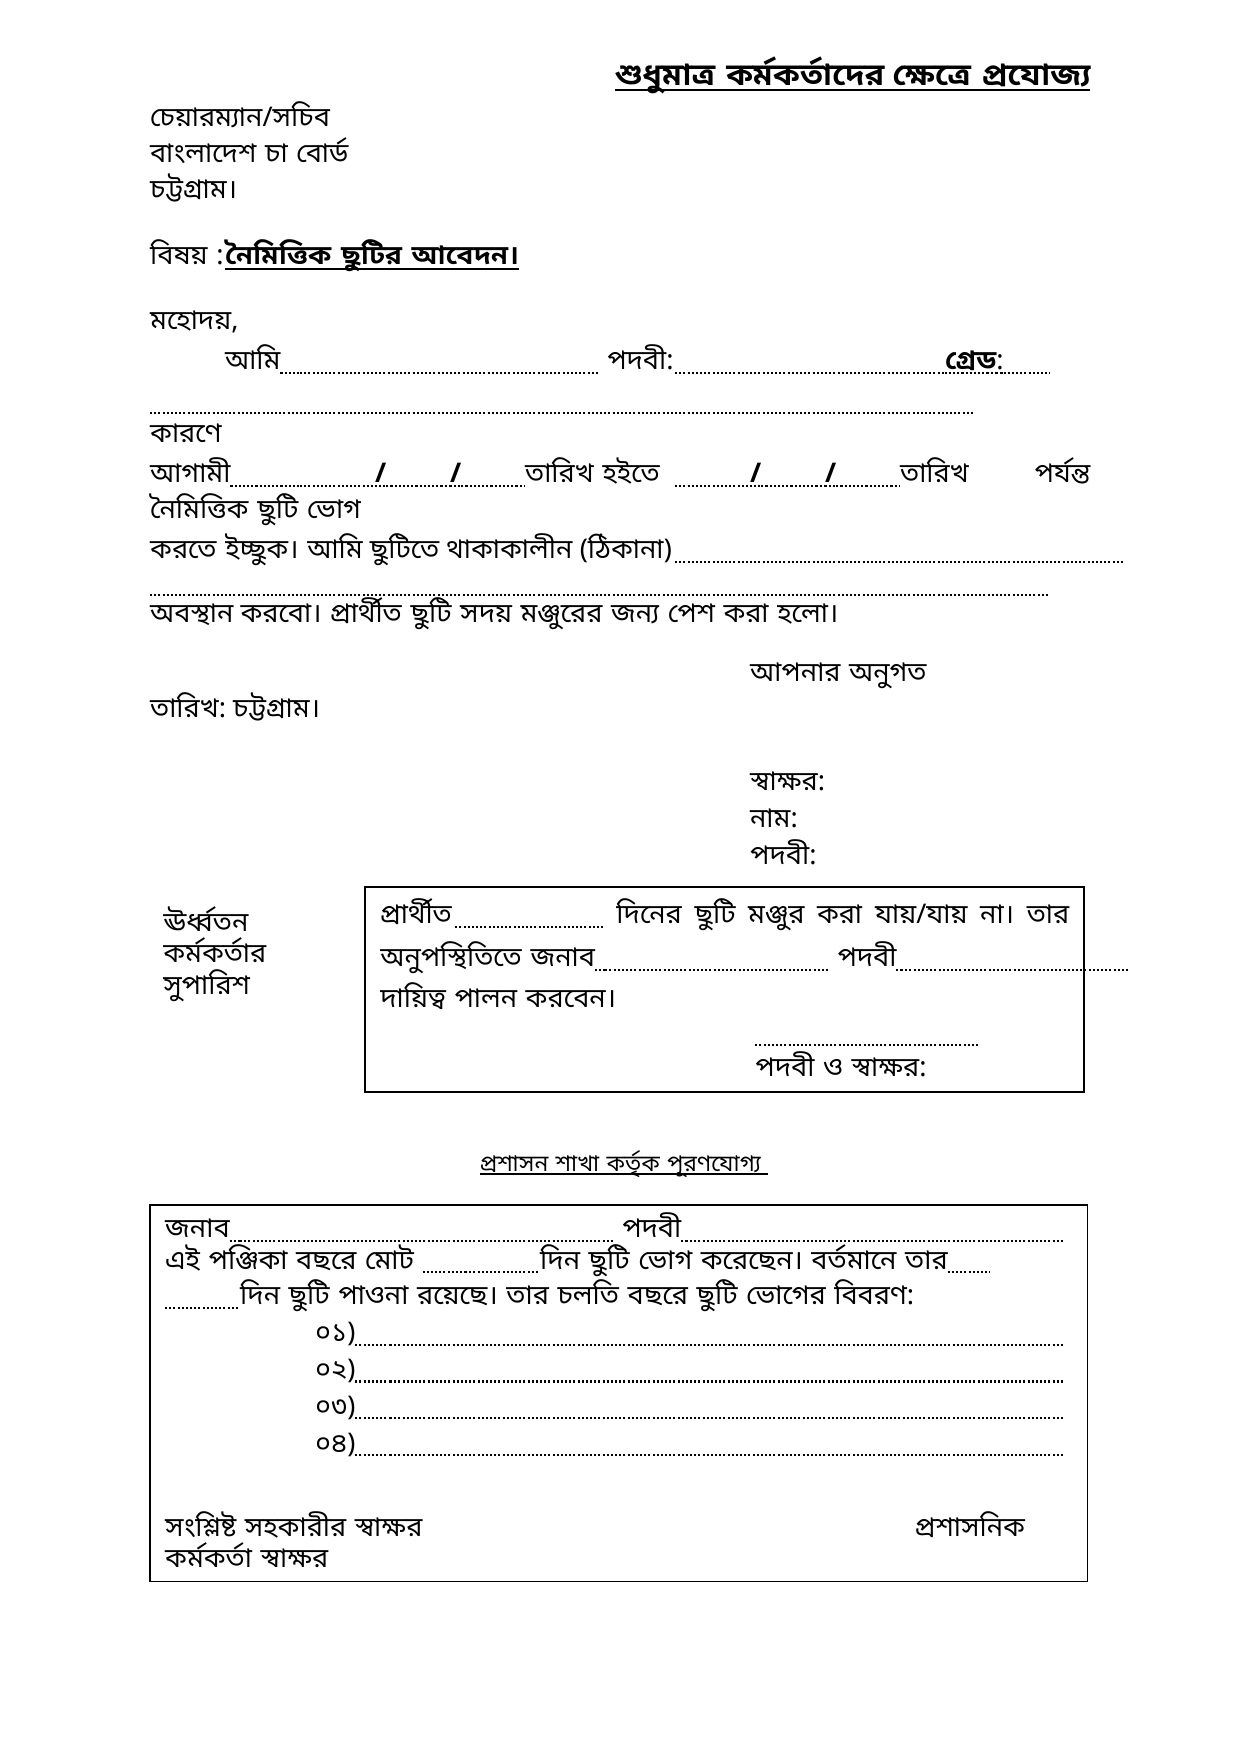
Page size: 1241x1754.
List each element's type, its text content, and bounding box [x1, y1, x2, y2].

text নাম: [750, 799, 1090, 836]
text অবস্থান করবো। প্রার্থীত ছুটি সদয় মঞ্জুরের জন্য পেশ করা হলো। [150, 569, 1090, 634]
text বাংলাদেশ চা বোর্ড [150, 138, 1090, 174]
text বিষয় : নৈমিত্তিক ছুটির আবেদন। [150, 235, 1090, 275]
text পদবী: [750, 836, 1090, 872]
text স্বাক্ষর: [750, 762, 1090, 799]
text প্রশাসন শাখা কর্তৃক পূরণযোগ্য [150, 1151, 1090, 1177]
text মহোদয়, [150, 301, 1090, 341]
text আপনার অনুগত [750, 656, 1090, 688]
text তারিখ: চট্টগ্রাম। [150, 688, 1090, 725]
text শুধুমাত্র কর্মকর্তাদের ক্ষেত্রে প্রযোজ্য [150, 56, 1090, 98]
text চট্টগ্রাম। [150, 174, 1090, 209]
text করতে ইচ্ছুক। আমি ছুটিতে থাকাকালীন (ঠিকানা) [150, 529, 1090, 569]
text আমি পদবী: গ্রেড: কারণে [150, 341, 1090, 453]
text আগামী / / তারিখ হইতে / / তারিখ পর্যন্ত নৈমিত্তিক ছুটি ভোগ [150, 453, 1090, 529]
text চেয়ারম্যান/সচিব [150, 98, 1090, 138]
